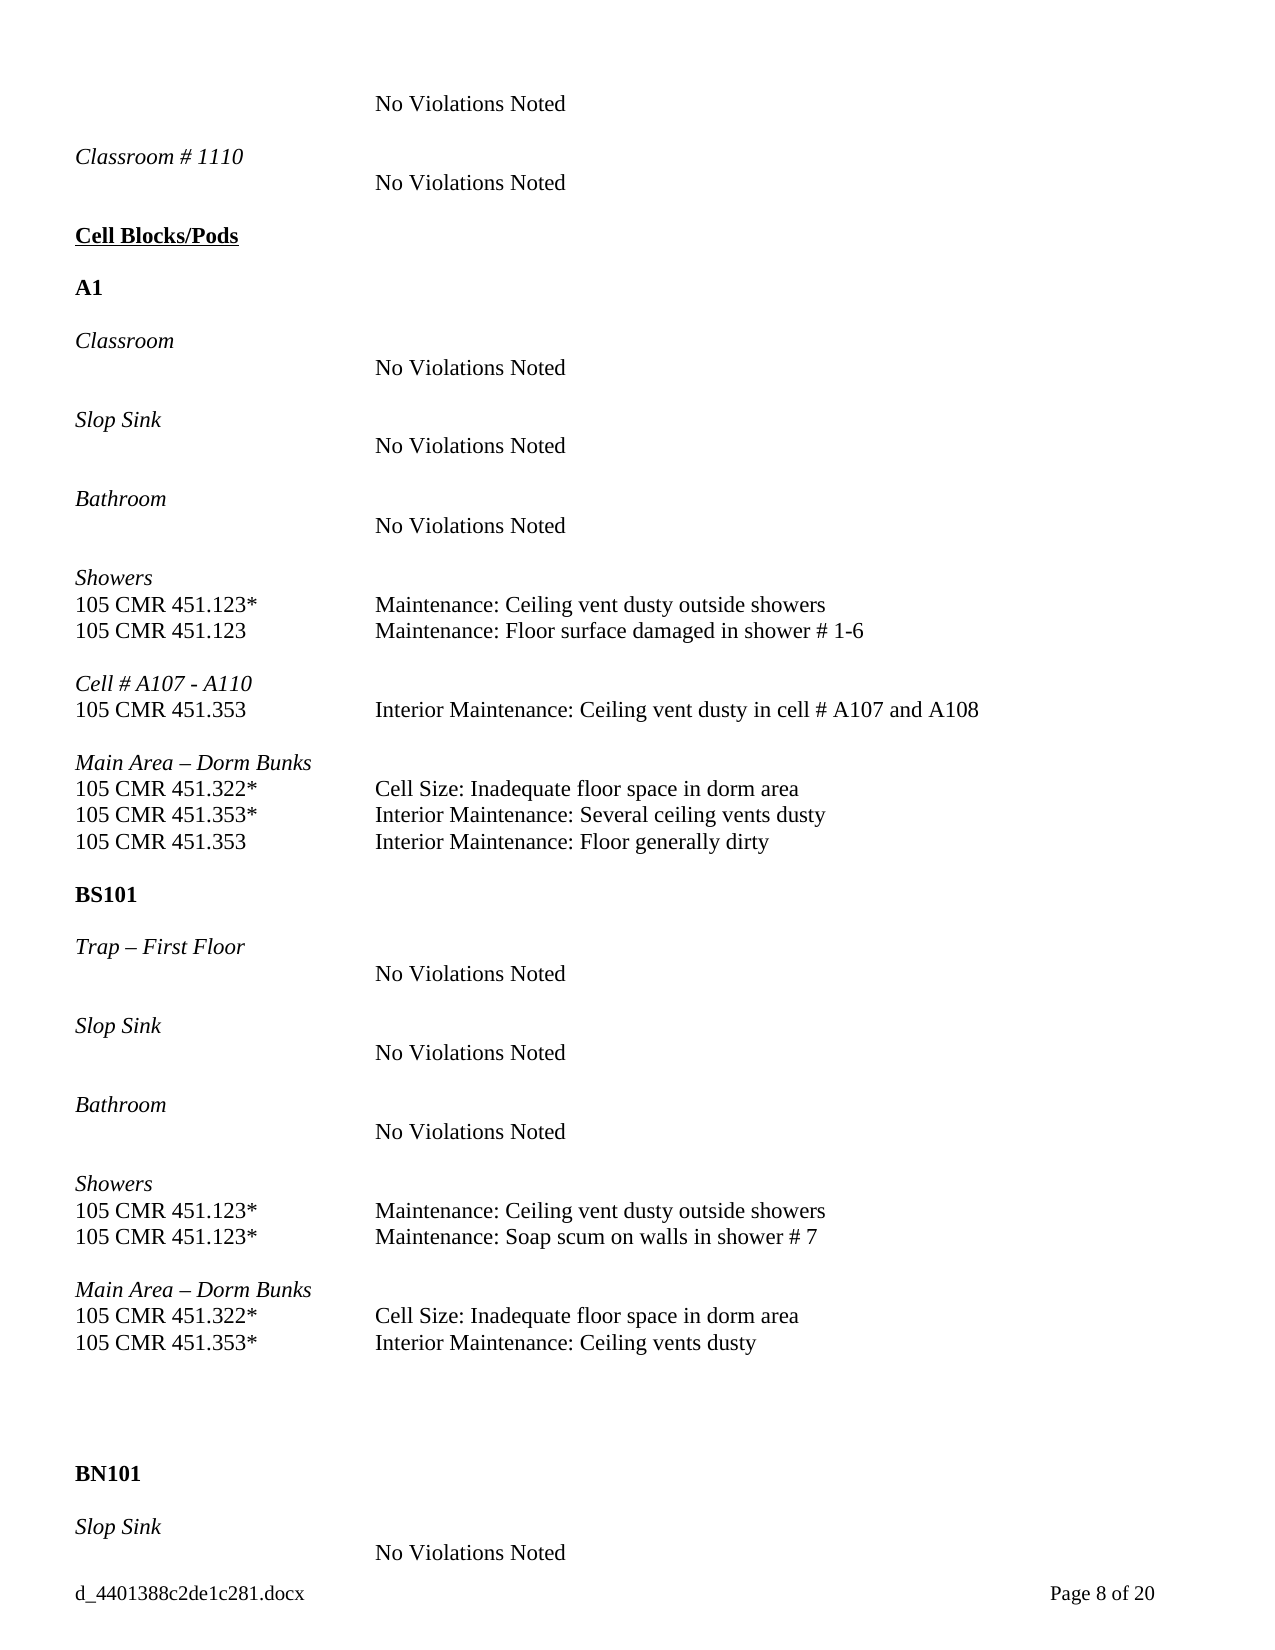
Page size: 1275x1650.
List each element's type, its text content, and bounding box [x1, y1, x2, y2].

text No Violations Noted [75, 169, 1200, 195]
text 105 CMR 451.353* Interior Maintenance: Ceiling vents dusty [75, 1329, 1200, 1355]
text No Violations Noted [75, 1539, 1200, 1566]
text 105 CMR 451.353 Interior Maintenance: Floor generally dirty [75, 828, 1200, 854]
text No Violations Noted [75, 433, 1200, 459]
text Classroom [75, 327, 1200, 353]
text Showers [75, 564, 1200, 591]
text No Violations Noted [75, 512, 1200, 538]
text Bathroom [75, 1091, 1200, 1118]
text 105 CMR 451.322* Cell Size: Inadequate floor space in dorm area [75, 775, 1200, 802]
text 105 CMR 451.353 Interior Maintenance: Ceiling vent dusty in cell # A107 and A108 [75, 696, 1200, 722]
text Showers [75, 1171, 1200, 1197]
text No Violations Noted [75, 353, 1200, 380]
text Main Area – Dorm Bunks [75, 1276, 1200, 1302]
text 105 CMR 451.123* Maintenance: Soap scum on walls in shower # 7 [75, 1223, 1200, 1249]
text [75, 1302, 1200, 1329]
text Cell # A107 - A110 [75, 670, 1200, 696]
text 105 CMR 451.353* Interior Maintenance: Several ceiling vents dusty [75, 802, 1200, 828]
text No Violations Noted [75, 90, 1200, 116]
text 105 CMR 451.123* Maintenance: Ceiling vent dusty outside showers [75, 1197, 1200, 1223]
text BN101 [75, 1460, 1200, 1487]
text No Violations Noted [75, 1118, 1200, 1144]
text BS101 [75, 881, 1200, 907]
text 105 CMR 451.123 Maintenance: Floor surface damaged in shower # 1-6 [75, 617, 1200, 643]
text Trap – First Floor [75, 933, 1200, 960]
text Main Area – Dorm Bunks [75, 749, 1200, 775]
text Cell Blocks/Pods [75, 222, 1200, 248]
text Slop Sink [75, 1012, 1200, 1039]
text A1 [75, 274, 1200, 301]
text No Violations Noted [75, 1039, 1200, 1065]
text Bathroom [75, 485, 1200, 512]
text No Violations Noted [75, 960, 1200, 986]
text Classroom # 1110 [75, 143, 1200, 169]
text 105 CMR 451.123* Maintenance: Ceiling vent dusty outside showers [75, 591, 1200, 617]
text Slop Sink [75, 406, 1200, 433]
text Slop Sink [75, 1513, 1200, 1539]
